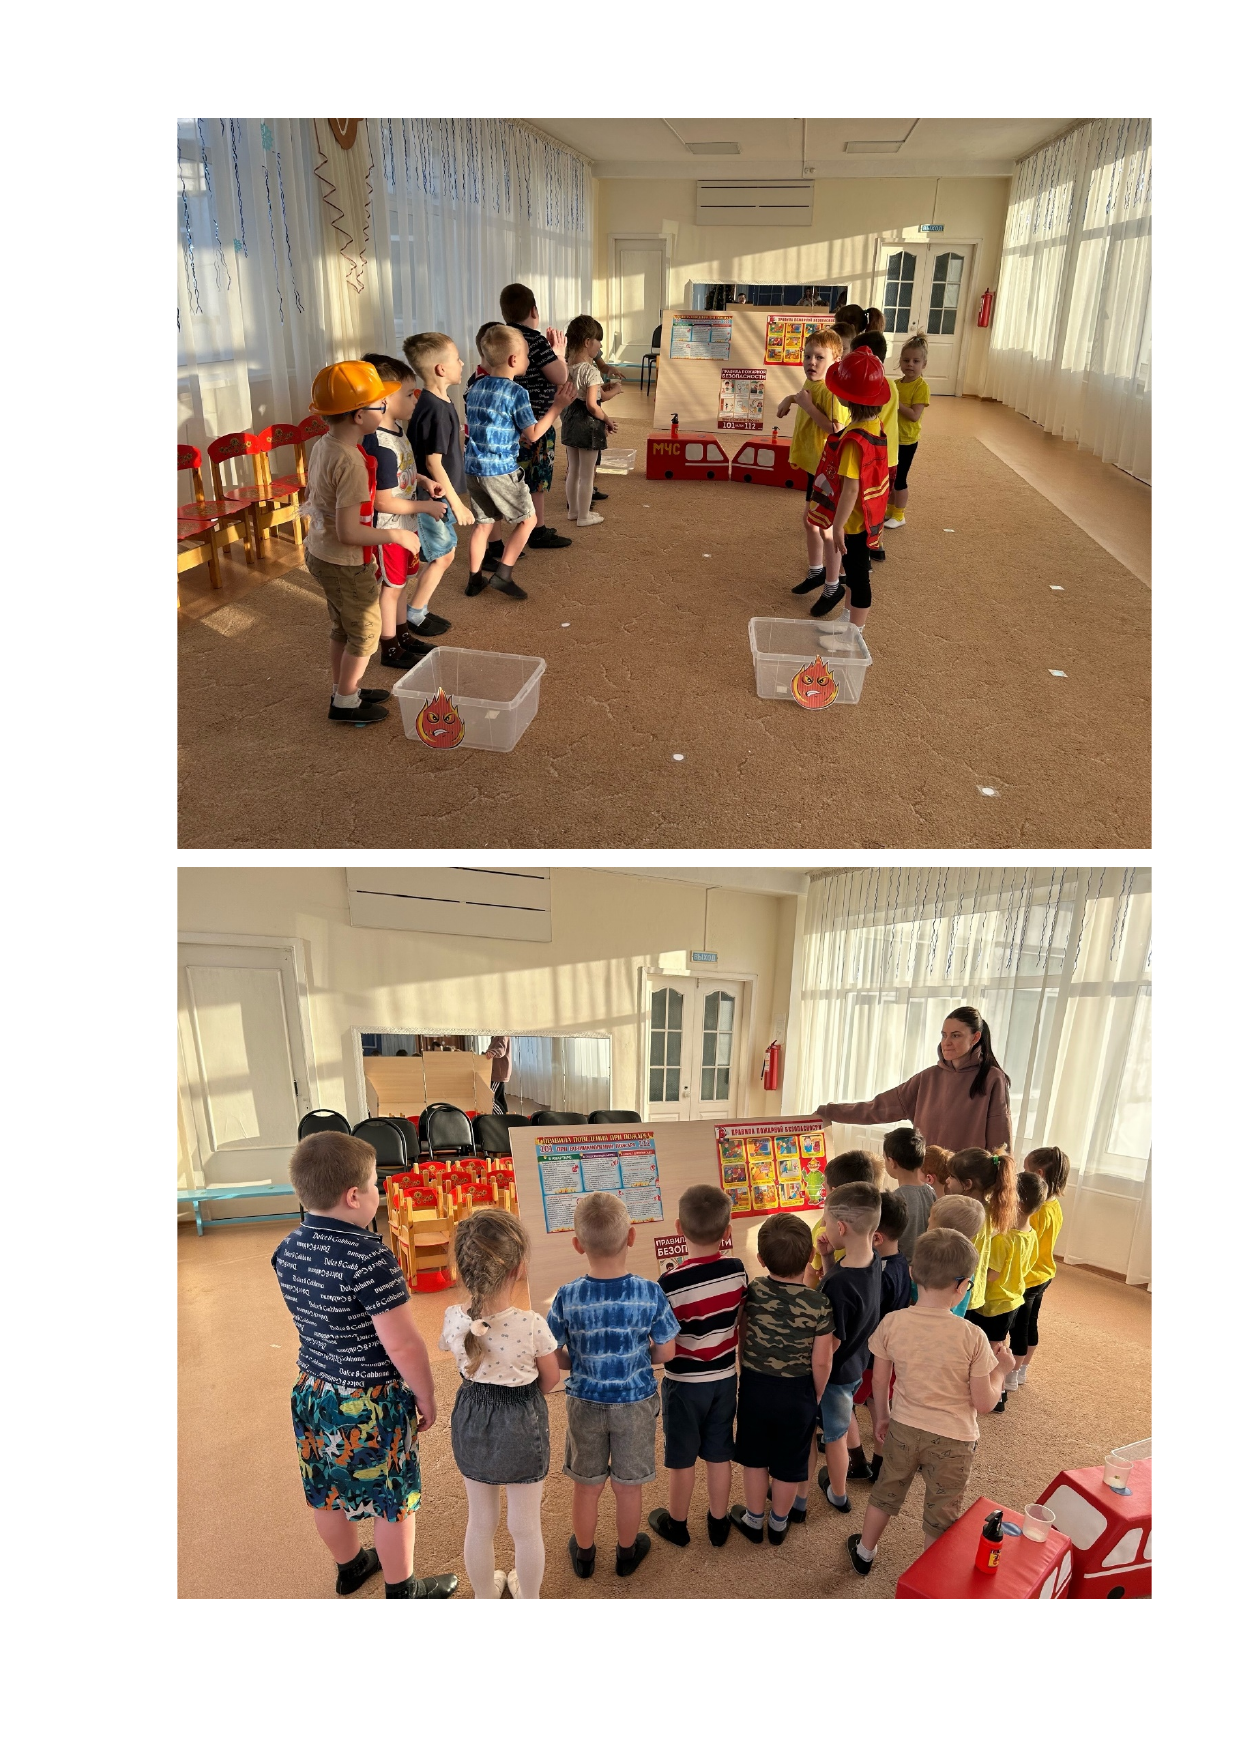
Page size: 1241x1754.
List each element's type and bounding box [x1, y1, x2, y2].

picture [177, 118, 1152, 849]
picture [177, 867, 1152, 1599]
